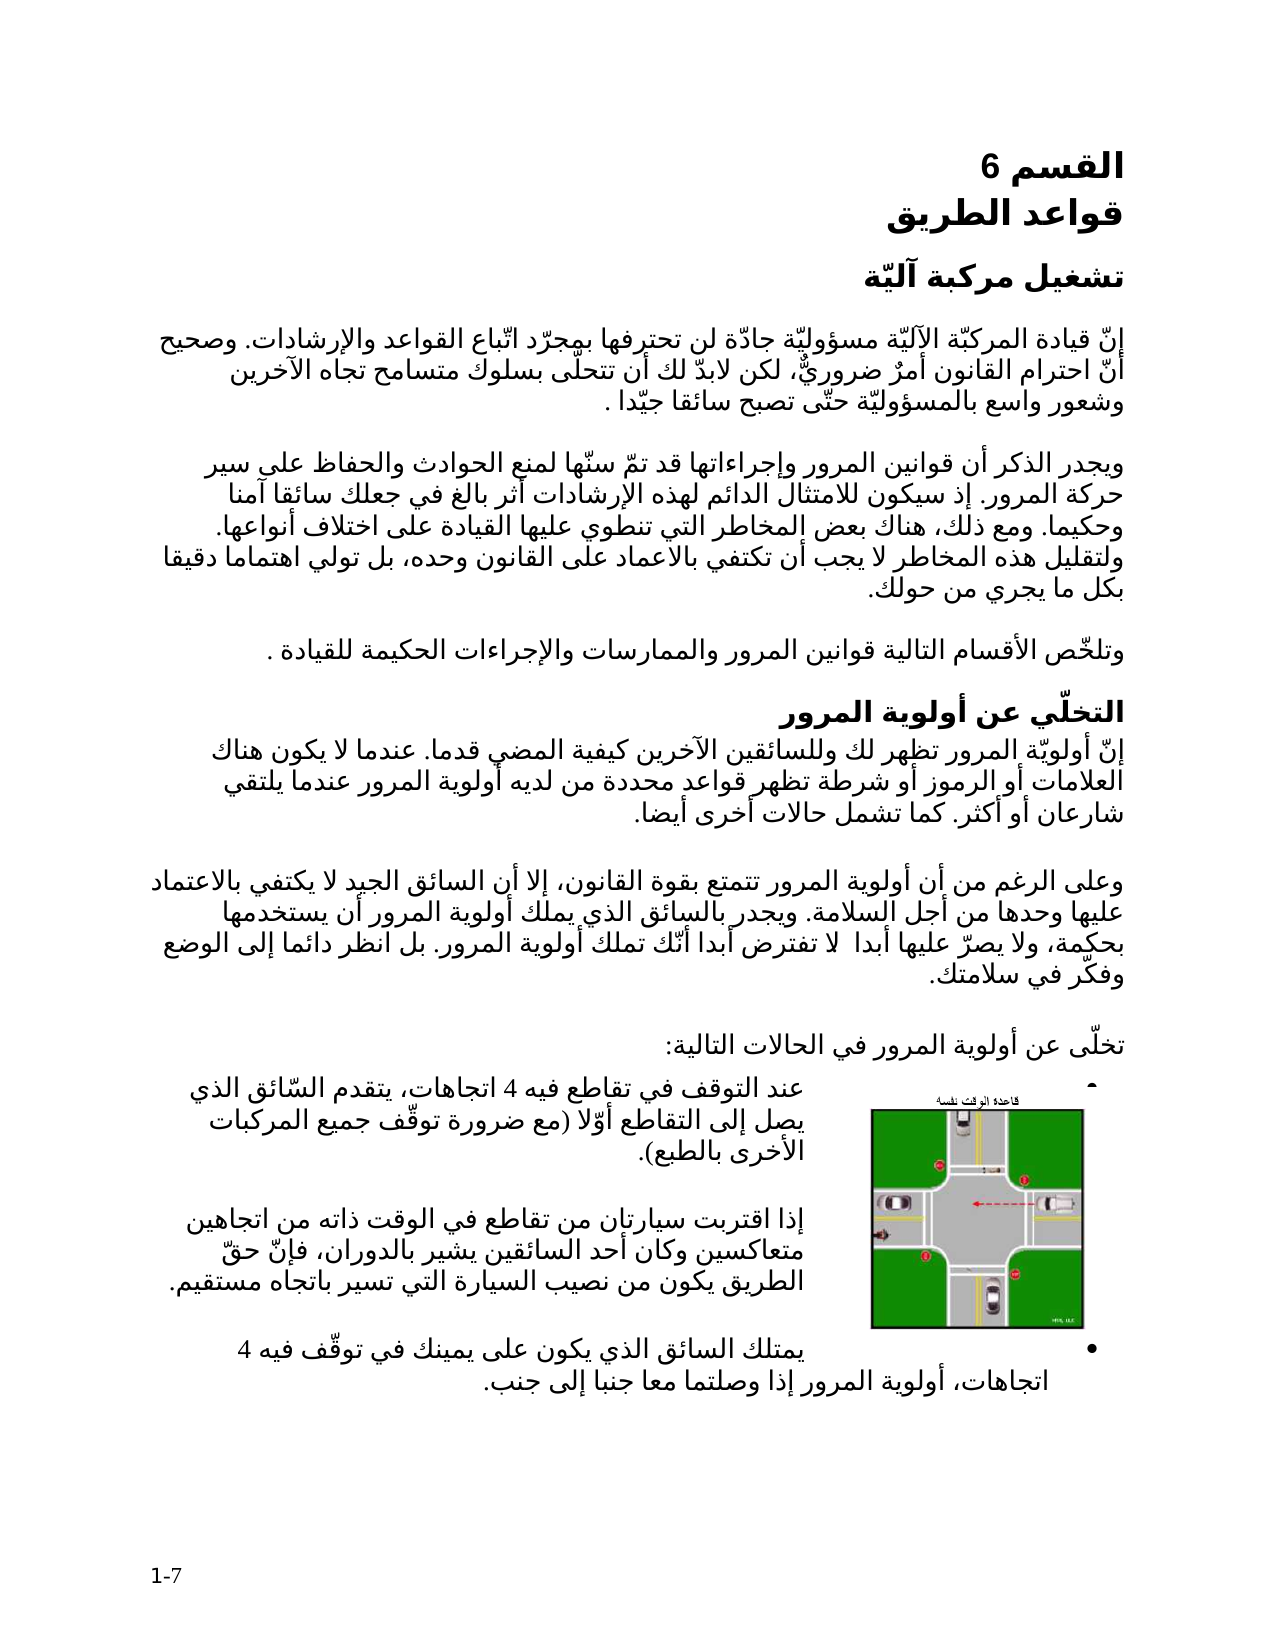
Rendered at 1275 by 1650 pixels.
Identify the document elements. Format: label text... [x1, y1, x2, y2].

list إذا اقتربت سيارتان من تقاطع في الوقت ذاته من اتجاهين متعاكسين وكان أحد السائقين يشير بالدوران، فإنّ حقّ الطريق يكون من نصيب السيارة التي تسير باتجاه مستقيم. [150, 1203, 860, 1297]
text تخلّى عن أولوية المرور في الحالات التالية: [150, 1029, 1125, 1060]
subtitle تشغيل مركبة آليّة [150, 258, 1125, 294]
subtitle القسم 6 [150, 145, 1125, 186]
list يمتلك السائق الذي يكون على يمينك في توقّف فيه 4 اتجاهات، أولوية المرور إذا وصلتما معا جنبا إلى جنب. [150, 1333, 1087, 1396]
subtitle قواعد الطريق [150, 192, 1125, 233]
list عند التوقف في تقاطع فيه 4 اتجاهات، يتقدم السّائق الذي يصل إلى التقاطع أوّلا (مع ضرورة توقّف جميع المركبات الأخرى بالطبع). [150, 1073, 1087, 1166]
subtitle التخلّي عن أولوية المرور [150, 694, 1125, 728]
text إنّ أولويّة المرور تظهر لك وللسائقين الآخرين كيفية المضي قدما. عندما لا يكون هناك العلامات أو الرموز أو شرطة تظهر قواعد محددة من لديه أولوية المرور عندما يلتقي شارعان أو أكثر. كما تشمل حالات أخرى أيضا. [150, 734, 1125, 828]
text وعلى الرغم من أن أولوية المرور تتمتع بقوة القانون، إلا أن السائق الجيد لا يكتفي بالاعتماد عليها وحدها من أجل السلامة. ويجدر بالسائق الذي يملك أولوية المرور أن يستخدمها بحكمة، ولا يصرّ عليها أبدا. لا تفترض أبدا أنّك تملك أولوية المرور. بل انظر دائما إلى الوضع وفكّر في سلامتك. [150, 865, 1125, 989]
text إنّ قيادة المركبّة الآليّة مسؤوليّة جادّة لن تحترفها بمجرّد اتّباع القواعد والإرشادات. وصحيح أنّ احترام القانون أمرٌ ضروريٌّ، لكن لابدّ لك أن تتحلّى بسلوك متسامح تجاه الآخرين وشعور واسع بالمسؤوليّة حتّى تصبح سائقا جيّدا . ويجدر الذكر أن قوانين المرور وإجراءاتها قد تمّ سنّها لمنع الحوادث والحفاظ على سير حركة المرور. إذ سيكون للامتثال الدائم لهذه الإرشادات أثر بالغ في جعلك سائقا آمنا وحكيما. ومع ذلك، هناك بعض المخاطر التي تنطوي عليها القيادة على اختلاف أنواعها. ولتقليل هذه المخاطر لا يجب أن تكتفي بالاعماد على القانون وحده، بل تولي اهتماما دقيقا بكل ما يجري من حولك. وتلخّص الأقسام التالية قوانين المرور والممارسات والإجراءات الحكيمة للقيادة . [150, 323, 1125, 665]
picture [860, 1087, 1098, 1334]
